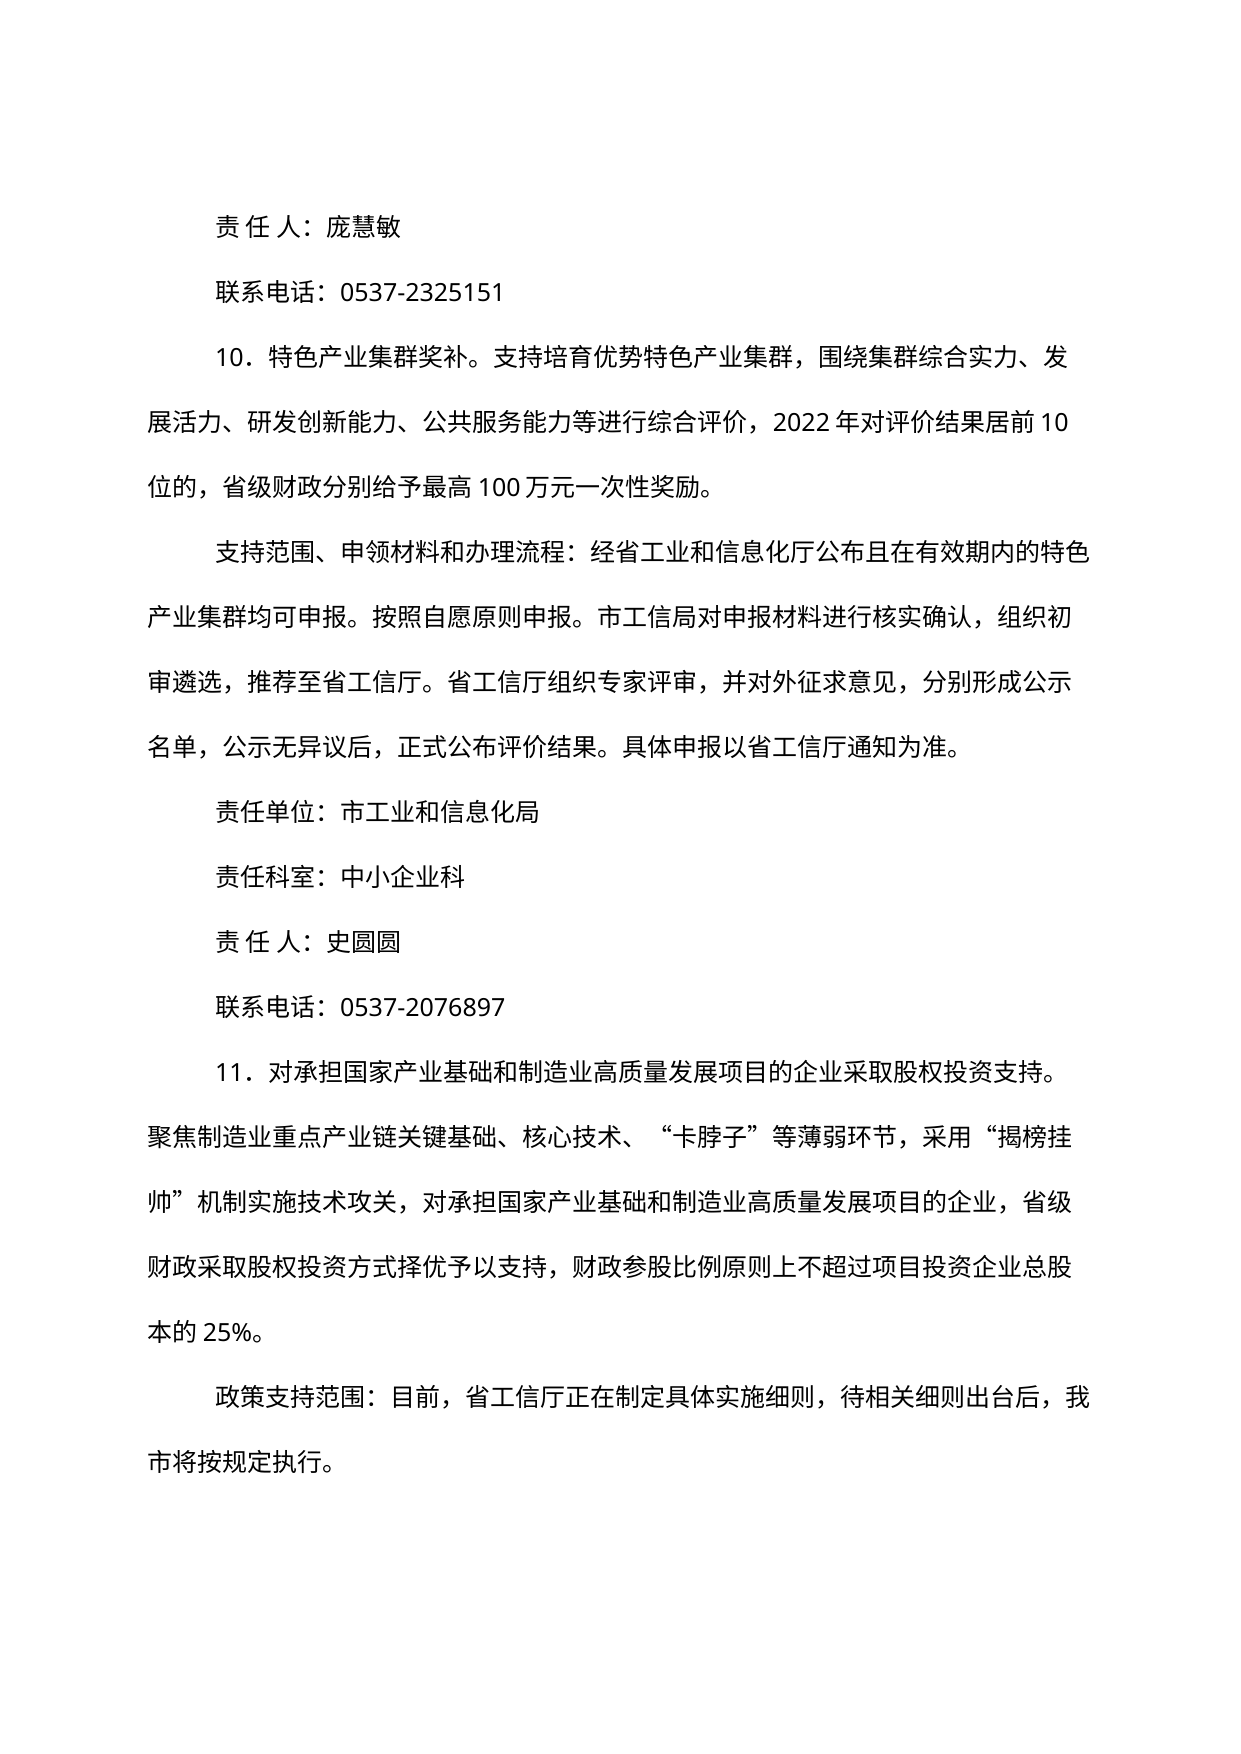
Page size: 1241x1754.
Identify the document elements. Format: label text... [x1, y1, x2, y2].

text 责 任 人：史圆圆 [148, 908, 1092, 973]
text 政策支持范围：目前，省工信厅正在制定具体实施细则，待相关细则出台后，我市将按规定执行。 [148, 1363, 1092, 1493]
text 责任单位：市工业和信息化局 [148, 778, 1092, 843]
text 11．对承担国家产业基础和制造业高质量发展项目的企业采取股权投资支持。聚焦制造业重点产业链关键基础、核心技术、“卡脖子”等薄弱环节，采用“揭榜挂帅”机制实施技术攻关，对承担国家产业基础和制造业高质量发展项目的企业，省级财政采取股权投资方式择优予以支持，财政参股比例原则上不超过项目投资企业总股本的25%。 [148, 1038, 1092, 1363]
text 责任科室：中小企业科 [148, 843, 1092, 908]
text 10．特色产业集群奖补。支持培育优势特色产业集群，围绕集群综合实力、发展活力、研发创新能力、公共服务能力等进行综合评价，2022年对评价结果居前10位的，省级财政分别给予最高100万元一次性奖励。 [148, 323, 1092, 518]
text 支持范围、申领材料和办理流程：经省工业和信息化厅公布且在有效期内的特色产业集群均可申报。按照自愿原则申报。市工信局对申报材料进行核实确认，组织初审遴选，推荐至省工信厅。省工信厅组织专家评审，并对外征求意见，分别形成公示名单，公示无异议后，正式公布评价结果。具体申报以省工信厅通知为准。 [148, 518, 1092, 778]
text 责 任 人：庞慧敏 [148, 193, 1092, 258]
text 联系电话：0537-2325151 [148, 258, 1092, 323]
text 联系电话：0537-2076897 [148, 973, 1092, 1038]
